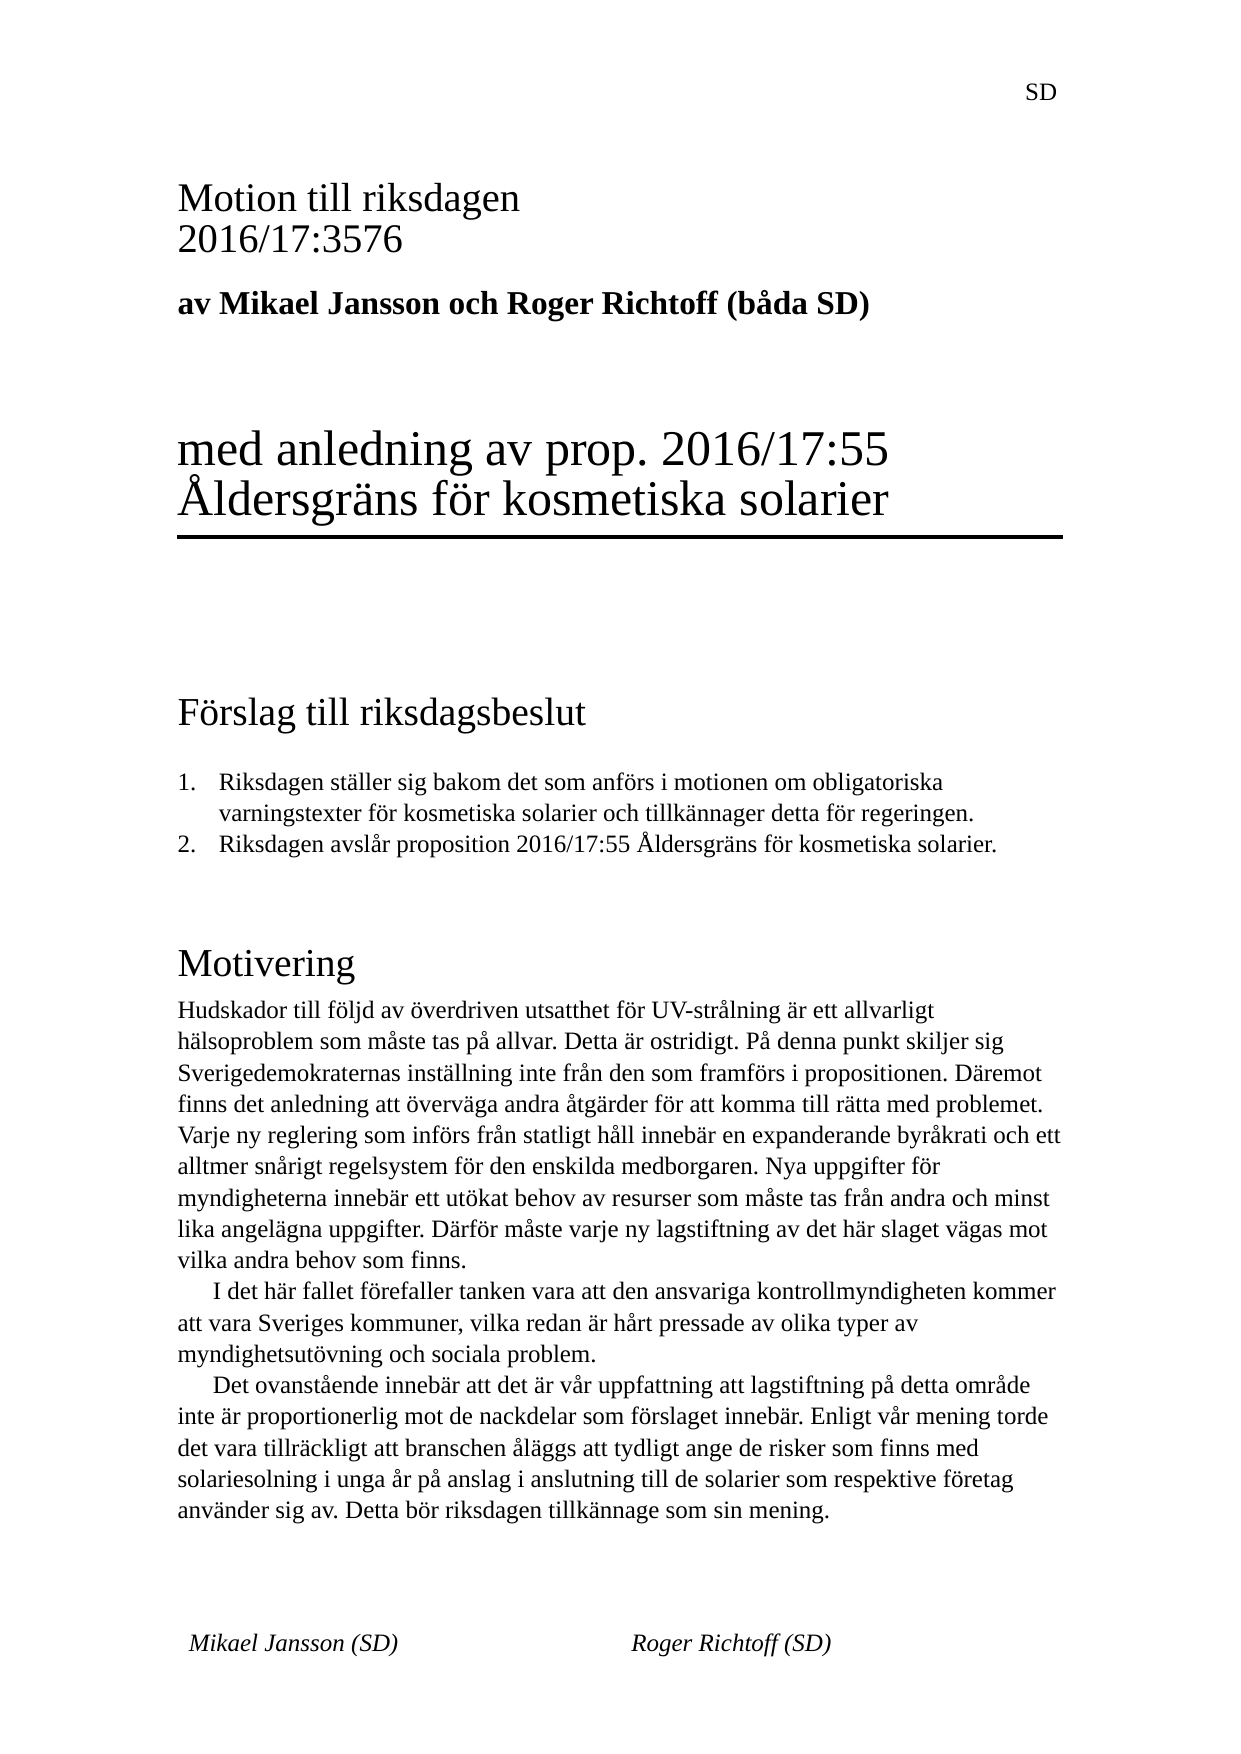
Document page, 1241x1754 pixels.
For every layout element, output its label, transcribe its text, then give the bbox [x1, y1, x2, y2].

text I det här fallet förefaller tanken vara att den ansvariga kontrollmyndigheten kommer att vara Sveriges kommuner, vilka redan är hårt pressade av olika typer av myndighetsutövning och sociala problem. [177, 1274, 1063, 1368]
table_header Roger Richtoff (SD) [620, 1595, 1063, 1663]
table_header Mikael Jansson (SD) [177, 1595, 620, 1663]
text Det ovanstående innebär att det är vår uppfattning att lagstiftning på detta område inte är proportionerlig mot de nackdelar som förslaget innebär. Enligt vår mening torde det vara tillräckligt att branschen åläggs att tydligt ange de risker som finns med solariesolning i unga år på anslag i anslutning till de solarier som respektive företag använder sig av. Detta bör riksdagen tillkännage som sin mening. [177, 1368, 1063, 1524]
subtitle Motivering [177, 944, 1063, 984]
text Hudskador till följd av överdriven utsatthet för UV-strålning är ett allvarligt hälsoproblem som måste tas på allvar. Detta är ostridigt. På denna punkt skiljer sig Sverigedemokraternas inställning inte från den som framförs i propositionen. Däremot finns det anledning att överväga andra åtgärder för att komma till rätta med problemet. Varje ny reglering som införs från statligt håll innebär en expanderande byråkrati och ett alltmer snårigt regelsystem för den enskilda medborgaren. Nya uppgifter för myndigheterna innebär ett utökat behov av resurser som måste tas från andra och minst lika angelägna uppgifter. Därför måste varje ny lagstiftning av det här slaget vägas mot vilka andra behov som finns. [177, 993, 1063, 1274]
